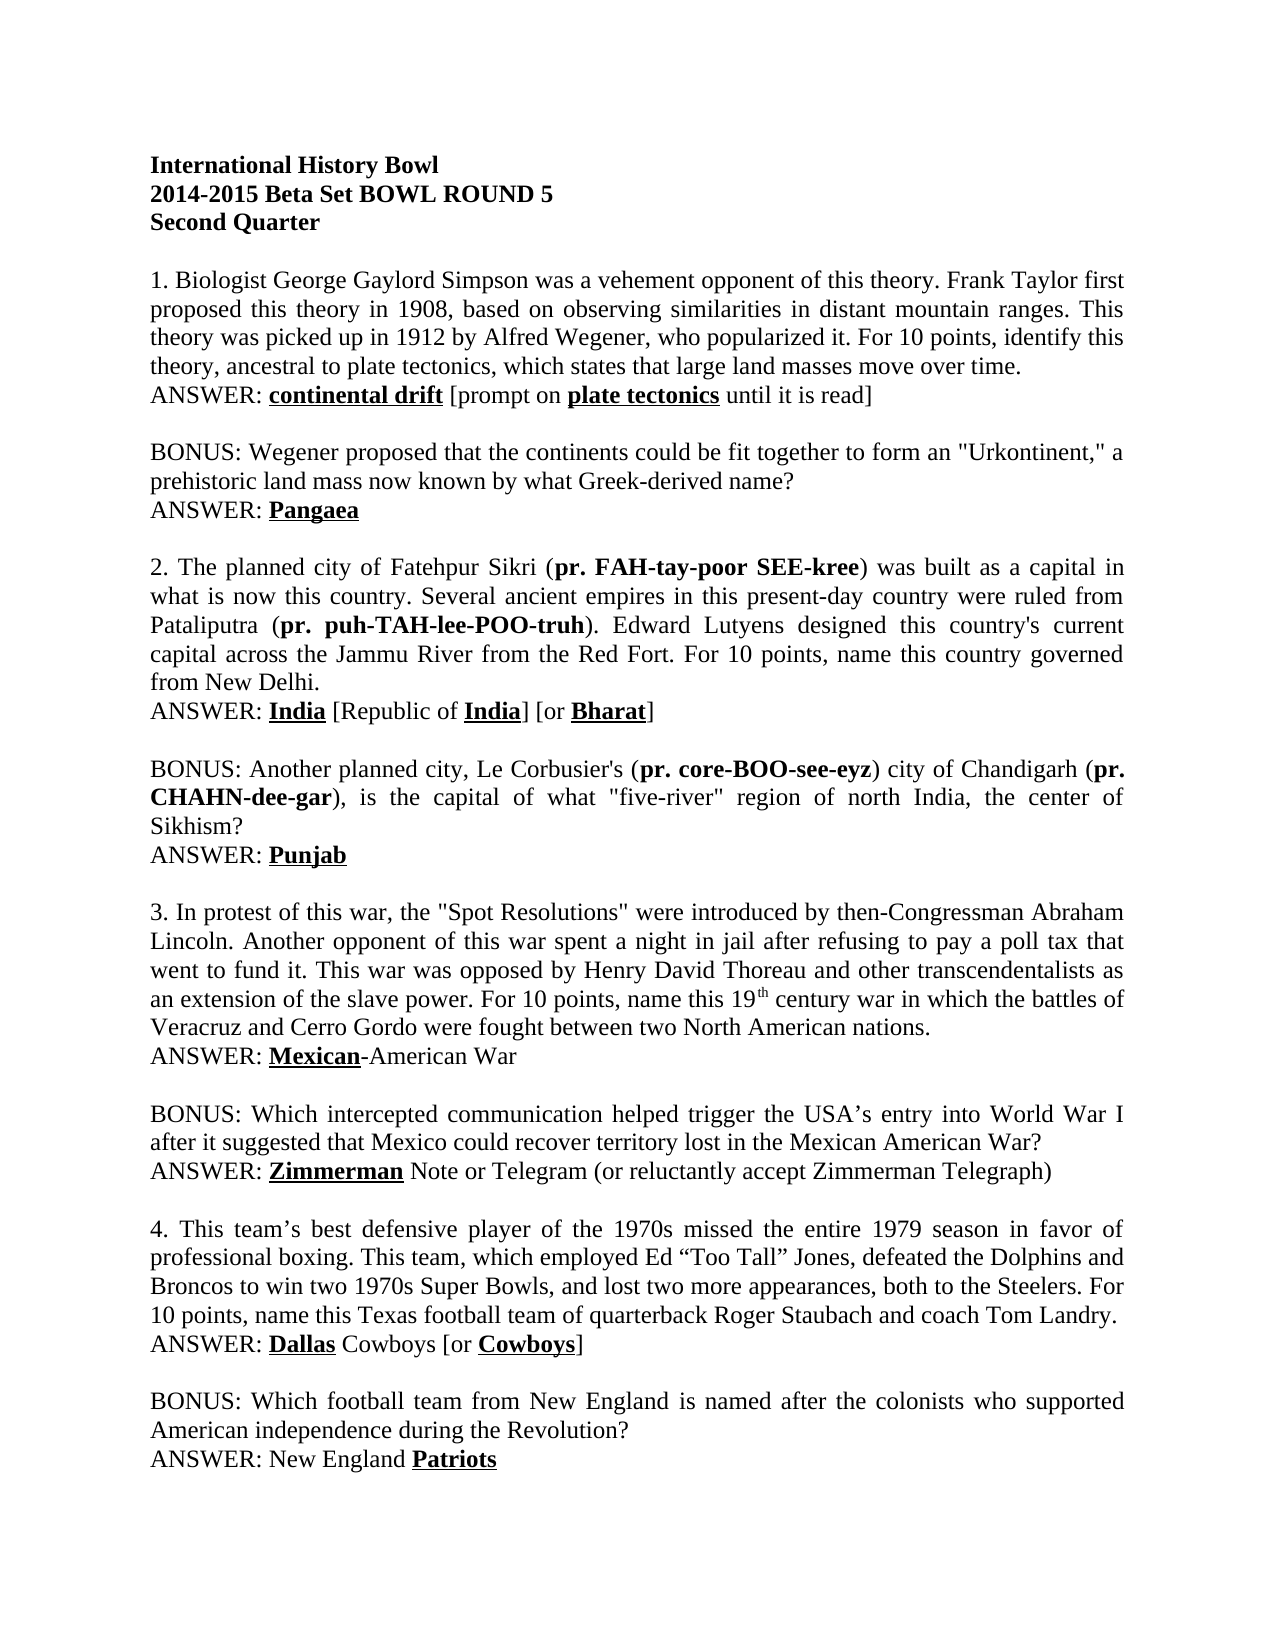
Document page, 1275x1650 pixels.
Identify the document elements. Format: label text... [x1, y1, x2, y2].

text BONUS: Another planned city, Le Corbusier's (pr. core-BOO-see-eyz) city of Chandigarh (pr. CHAHN-dee-gar), is the capital of what "five-river" region of north India, the center of Sikhism? [150, 754, 1125, 840]
text 2. The planned city of Fatehpur Sikri (pr. FAH-tay-poor SEE-kree) was built as a capital in what is now this country. Several ancient empires in this present-day country were ruled from Pataliputra (pr. puh-TAH-lee-POO-truh). Edward Lutyens designed this country's current capital across the Jammu River from the Red Fort. For 10 points, name this country governed from New Delhi. [150, 552, 1125, 696]
text ANSWER: Punjab [150, 840, 1125, 869]
text Second Quarter [150, 207, 1125, 236]
text ANSWER: New England Patriots [150, 1444, 1125, 1472]
text ANSWER: Pangaea [150, 495, 1125, 524]
text ANSWER: Dallas Cowboys [or Cowboys] [150, 1329, 1125, 1357]
text 3. In protest of this war, the "Spot Resolutions" were introduced by then-Congressman Abraham Lincoln. Another opponent of this war spent a night in jail after refusing to pay a poll tax that went to fund it. This war was opposed by Henry David Thoreau and other transcendentalists as an extension of the slave power. For 10 points, name this 19th century war in which the battles of Veracruz and Cerro Gordo were fought between two North American nations. [150, 897, 1125, 1041]
text ANSWER: Zimmerman Note or Telegram (or reluctantly accept Zimmerman Telegraph) [150, 1156, 1125, 1185]
text 4. This team’s best defensive player of the 1970s missed the entire 1979 season in favor of professional boxing. This team, which employed Ed “Too Tall” Jones, defeated the Dolphins and Broncos to win two 1970s Super Bowls, and lost two more appearances, both to the Steelers. For 10 points, name this Texas football team of quarterback Roger Staubach and coach Tom Landry. [150, 1214, 1125, 1329]
text 1. Biologist George Gaylord Simpson was a vehement opponent of this theory. Frank Taylor first proposed this theory in 1908, based on observing similarities in distant mountain ranges. This theory was picked up in 1912 by Alfred Wegener, who popularized it. For 10 points, identify this theory, ancestral to plate tectonics, which states that large land masses move over time. [150, 265, 1125, 380]
text ANSWER: continental drift [prompt on plate tectonics until it is read] [150, 380, 1125, 409]
text ANSWER: India [Republic of India] [or Bharat] [150, 696, 1125, 725]
text BONUS: Which intercepted communication helped trigger the USA’s entry into World War I after it suggested that Mexico could recover territory lost in the Mexican American War? [150, 1099, 1125, 1156]
text ANSWER: Mexican-American War [150, 1041, 1125, 1070]
text 2014-2015 Beta Set BOWL ROUND 5 [150, 179, 1125, 207]
text BONUS: Which football team from New England is named after the colonists who supported American independence during the Revolution? [150, 1386, 1125, 1444]
text BONUS: Wegener proposed that the continents could be fit together to form an "Urkontinent," a prehistoric land mass now known by what Greek-derived name? [150, 437, 1125, 495]
text International History Bowl [150, 150, 1125, 179]
